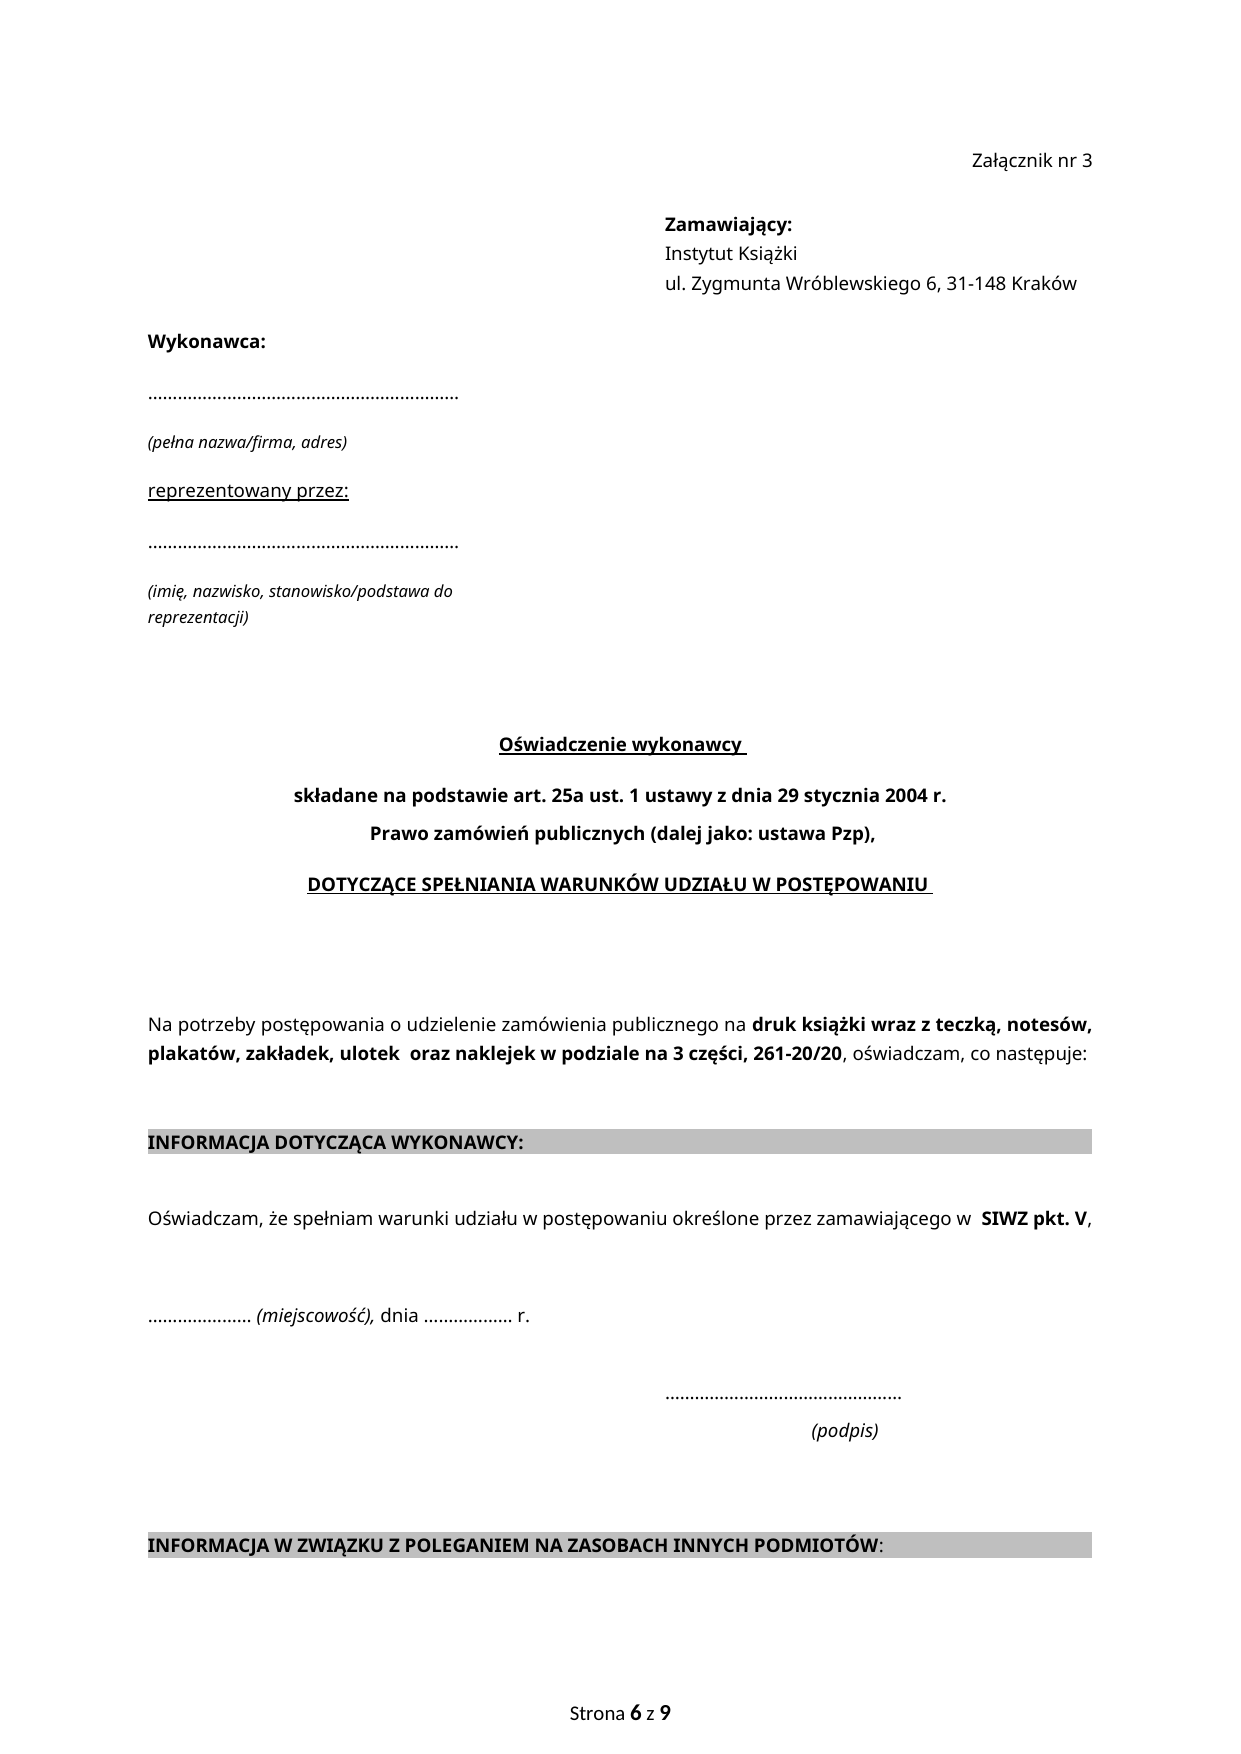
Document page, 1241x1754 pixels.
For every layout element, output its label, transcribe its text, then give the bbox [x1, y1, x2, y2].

text Wykonawca: [148, 328, 1092, 354]
text Prawo zamówień publicznych (dalej jako: ustawa Pzp), [148, 821, 1092, 846]
text Zamawiający: [665, 211, 1092, 237]
text DOTYCZĄCE SPEŁNIANIA WARUNKÓW UDZIAŁU W POSTĘPOWANIU [148, 871, 1092, 939]
text Oświadczenie wykonawcy [148, 732, 1092, 757]
text (pełna nazwa/firma, adres) [148, 430, 472, 453]
text INFORMACJA W ZWIĄZKU Z POLEGANIEM NA ZASOBACH INNYCH PODMIOTÓW: [148, 1532, 1092, 1558]
text Oświadczam, że spełniam warunki udziału w postępowaniu określone przez zamawiającego w SIWZ pkt. V, [148, 1205, 1092, 1231]
text Instytut Książki [665, 241, 1092, 266]
text ………………………………………… [148, 1379, 1092, 1405]
text Na potrzeby postępowania o udzielenie zamówienia publicznego na druk książki wraz z teczką, notesów, plakatów, zakładek, ulotek oraz naklejek w podziale na 3 części, 261-20/20, oświadczam, co następuje: [148, 1011, 1092, 1066]
text Załącznik nr 3 [148, 148, 1092, 173]
text (podpis) [738, 1417, 1092, 1443]
text reprezentowany przez: [148, 477, 1092, 503]
text ………………… (miejscowość), dnia ……………… r. [148, 1303, 1092, 1328]
text INFORMACJA DOTYCZĄCA WYKONAWCY: [148, 1129, 1092, 1154]
text (imię, nazwisko, stanowisko/podstawa do reprezentacji) [148, 579, 472, 628]
text ul. Zygmunta Wróblewskiego 6, 31-148 Kraków [665, 270, 1092, 295]
text ……………………………………………………… [148, 379, 472, 405]
text ……………………………………………………… [148, 528, 472, 554]
text składane na podstawie art. 25a ust. 1 ustawy z dnia 29 stycznia 2004 r. [148, 782, 1092, 808]
